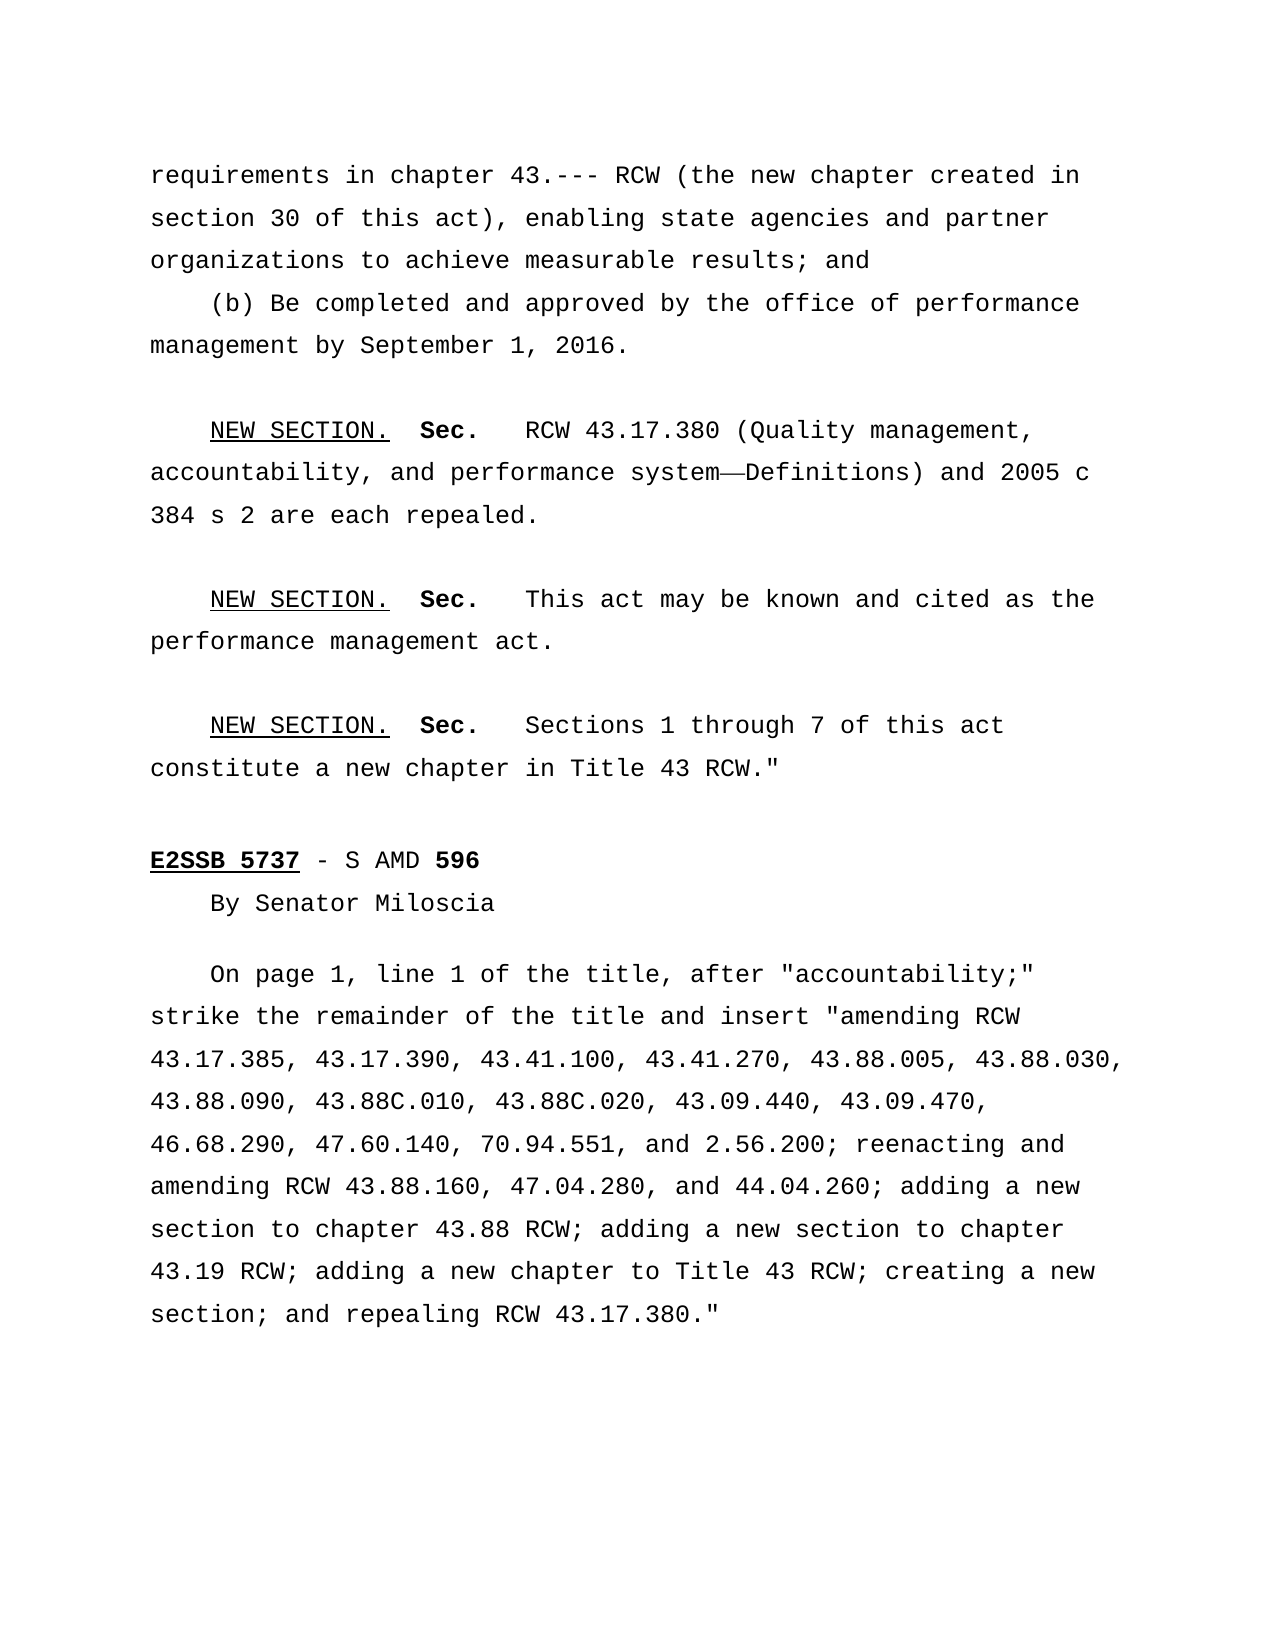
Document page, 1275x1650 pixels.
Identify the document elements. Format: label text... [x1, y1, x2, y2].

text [150, 150, 1125, 277]
text NEW SECTION. Sec. This act may be known and cited as the performance management act. [150, 573, 1125, 658]
text (b) Be completed and approved by the office of performance management by September 1, 2016. [150, 277, 1125, 362]
text E2SSB 5737 - S AMD 596 [150, 835, 1125, 877]
text NEW SECTION. Sec. RCW 43.17.380 (Quality management, accountability, and performance system—Definitions) and 2005 c 384 s 2 are each repealed. [150, 404, 1125, 532]
text By Senator Miloscia [150, 877, 1125, 920]
text On page 1, line 1 of the title, after "accountability;" strike the remainder of the title and insert "amending RCW 43.17.385, 43.17.390, 43.41.100, 43.41.270, 43.88.005, 43.88.030, 43.88.090, 43.88C.010, 43.88C.020, 43.09.440, 43.09.470, 46.68.290, 47.60.140, 70.94.551, and 2.56.200; reenacting and amending RCW 43.88.160, 47.04.280, and 44.04.260; adding a new section to chapter 43.88 RCW; adding a new section to chapter 43.19 RCW; adding a new chapter to Title 43 RCW; creating a new section; and repealing RCW 43.17.380." [150, 948, 1125, 1331]
text NEW SECTION. Sec. Sections 1 through 7 of this act constitute a new chapter in Title 43 RCW." [150, 700, 1125, 785]
